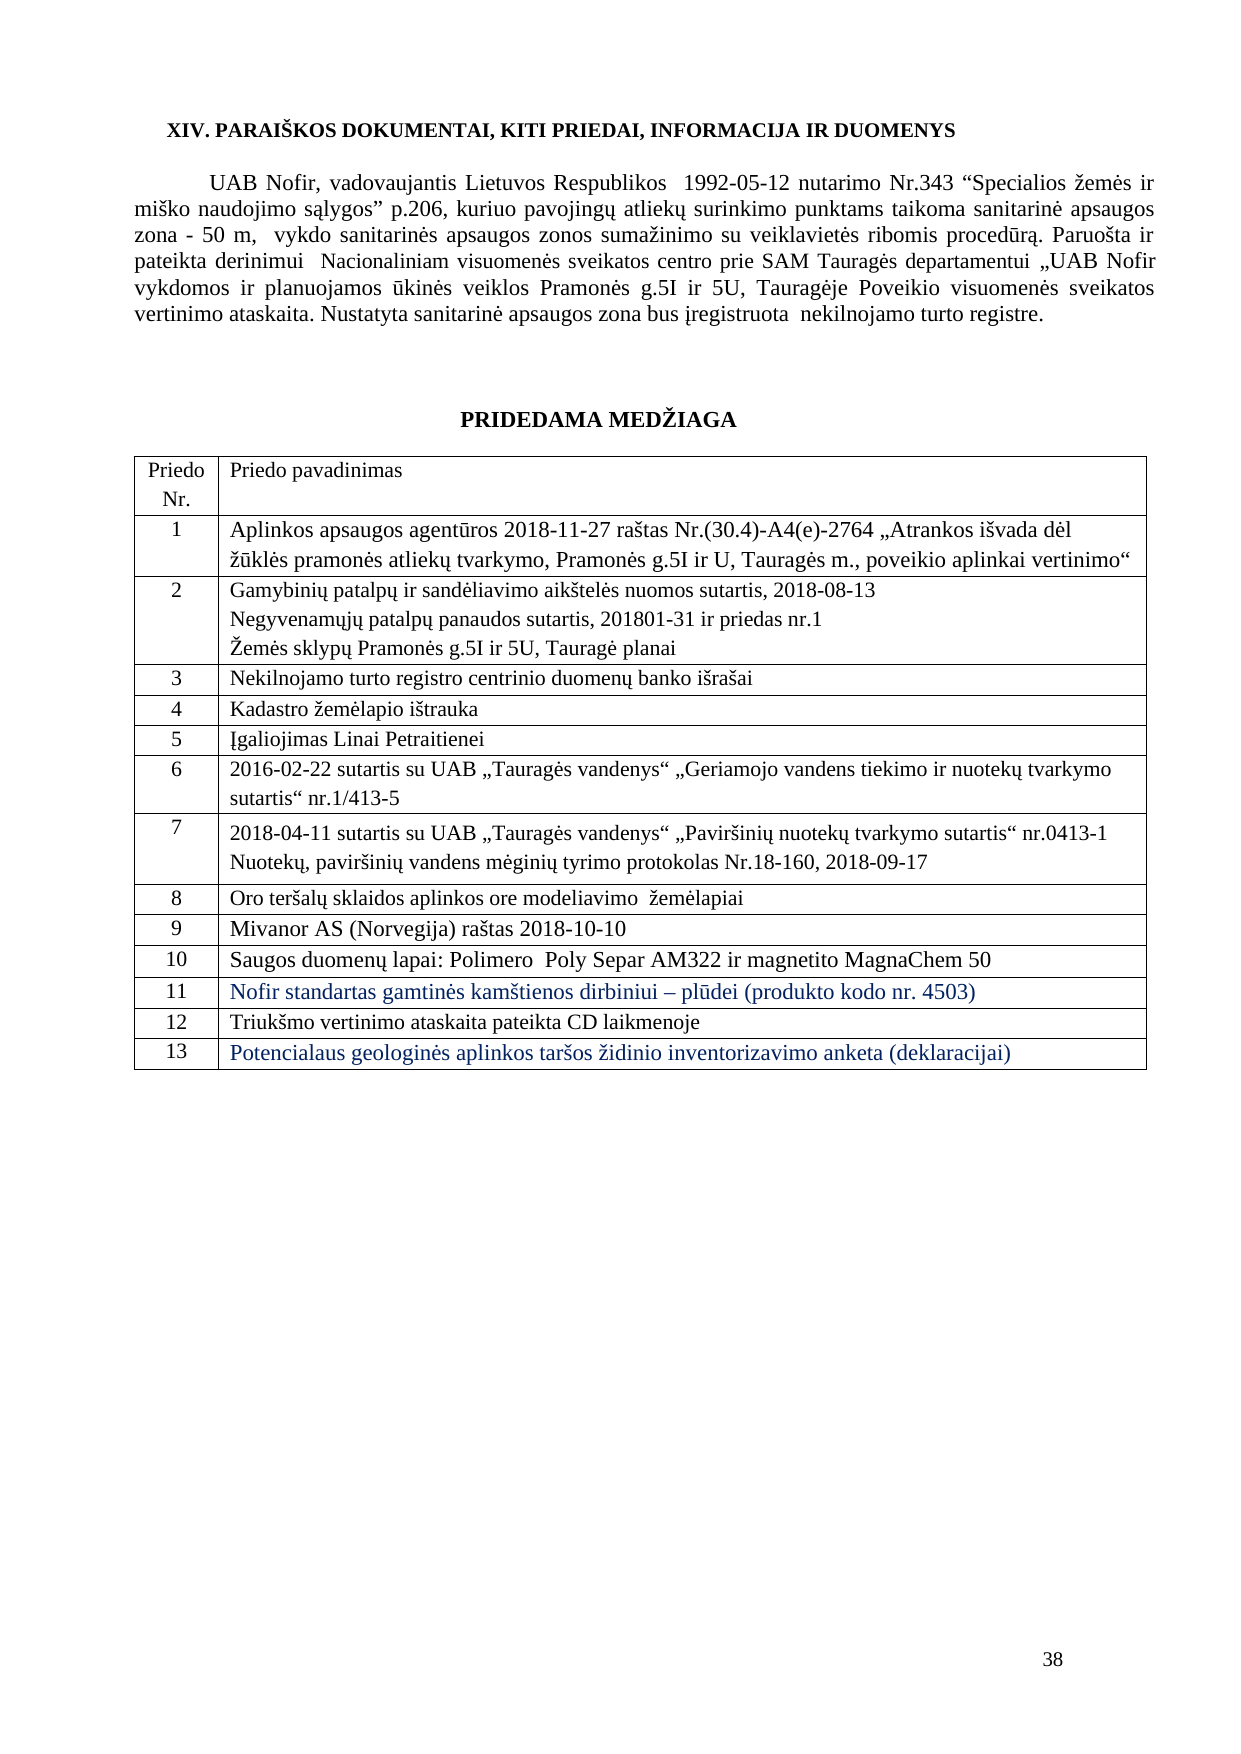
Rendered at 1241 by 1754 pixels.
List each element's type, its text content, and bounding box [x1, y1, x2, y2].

table_cell 8 [135, 885, 218, 914]
table_cell 12 [135, 1009, 218, 1037]
table_cell 6 [135, 756, 218, 813]
table_cell Triukšmo vertinimo ataskaita pateikta CD laikmenoje [219, 1009, 1146, 1037]
table_cell Įgaliojimas Linai Petraitienei [219, 726, 1146, 754]
table_cell 11 [135, 978, 218, 1008]
table_header Priedo pavadinimas [219, 457, 1146, 515]
table_cell 10 [135, 946, 218, 977]
table_cell 4 [135, 696, 218, 725]
table_cell 13 [135, 1039, 218, 1068]
table_cell 5 [135, 726, 218, 754]
table_cell Nekilnojamo turto registro centrinio duomenų banko išrašai [219, 665, 1146, 695]
table_cell 2018-04-11 sutartis su UAB „Tauragės vandenys“ „Paviršinių nuotekų tvarkymo sutartis“ nr.0413-1 Nuotekų, paviršinių vandens mėginių tyrimo protokolas Nr.18-160, 2018-09-17 [219, 814, 1146, 884]
table_cell Oro teršalų sklaidos aplinkos ore modeliavimo žemėlapiai [219, 885, 1146, 914]
table_cell Potencialaus geologinės aplinkos taršos židinio inventorizavimo anketa (deklaracijai) [219, 1039, 1146, 1068]
table_cell 9 [135, 915, 218, 945]
table_cell Aplinkos apsaugos agentūros 2018-11-27 raštas Nr.(30.4)-A4(e)-2764 „Atrankos išvada dėl žūklės pramonės atliekų tvarkymo, Pramonės g.5I ir U, Tauragės m., poveikio aplinkai vertinimo“ [219, 516, 1146, 576]
table_cell Gamybinių patalpų ir sandėliavimo aikštelės nuomos sutartis, 2018-08-13 Negyvenamųjų patalpų panaudos sutartis, 201801-31 ir priedas nr.1 Žemės sklypų Pramonės g.5I ir 5U, Tauragė planai [219, 577, 1146, 664]
table_cell 2 [135, 577, 218, 664]
table_cell 7 [135, 814, 218, 884]
table_cell Nofir standartas gamtinės kamštienos dirbiniui – plūdei (produkto kodo nr. 4503) [219, 978, 1146, 1008]
table_cell Saugos duomenų lapai: Polimero Poly Separ AM322 ir magnetito MagnaChem 50 [219, 946, 1146, 977]
table_cell Mivanor AS (Norvegija) raštas 2018-10-10 [219, 915, 1146, 945]
text XIV. PARAIŠKOS DOKUMENTAI, KITI PRIEDAI, INFORMACIJA IR DUOMENYS [59, 118, 1063, 142]
table_cell 3 [135, 665, 218, 695]
table_cell 1 [135, 516, 218, 576]
table_header Priedo Nr. [135, 457, 218, 515]
table_cell 2016-02-22 sutartis su UAB „Tauragės vandenys“ „Geriamojo vandens tiekimo ir nuotekų tvarkymo sutartis“ nr.1/413-5 [219, 756, 1146, 813]
text UAB Nofir, vadovaujantis Lietuvos Respublikos 1992-05-12 nutarimo Nr.343 “Specialios žemės ir miško naudojimo sąlygos” p.206, kuriuo pavojingų atliekų surinkimo punktams taikoma sanitarinė apsaugos zona - 50 m, vykdo sanitarinės apsaugos zonos sumažinimo su veiklavietės ribomis procedūrą. Paruošta ir pateikta derinimui Nacionaliniam visuomenės sveikatos centro prie SAM Tauragės departamentui „UAB Nofir vykdomos ir planuojamos ūkinės veiklos Pramonės g.5I ir 5U, Tauragėje Poveikio visuomenės sveikatos vertinimo ataskaita. Nustatyta sanitarinė apsaugos zona bus įregistruota nekilnojamo turto registre. [134, 168, 1156, 327]
table_cell Kadastro žemėlapio ištrauka [219, 696, 1146, 725]
text PRIDEDAMA MEDŽIAGA [59, 406, 1063, 432]
